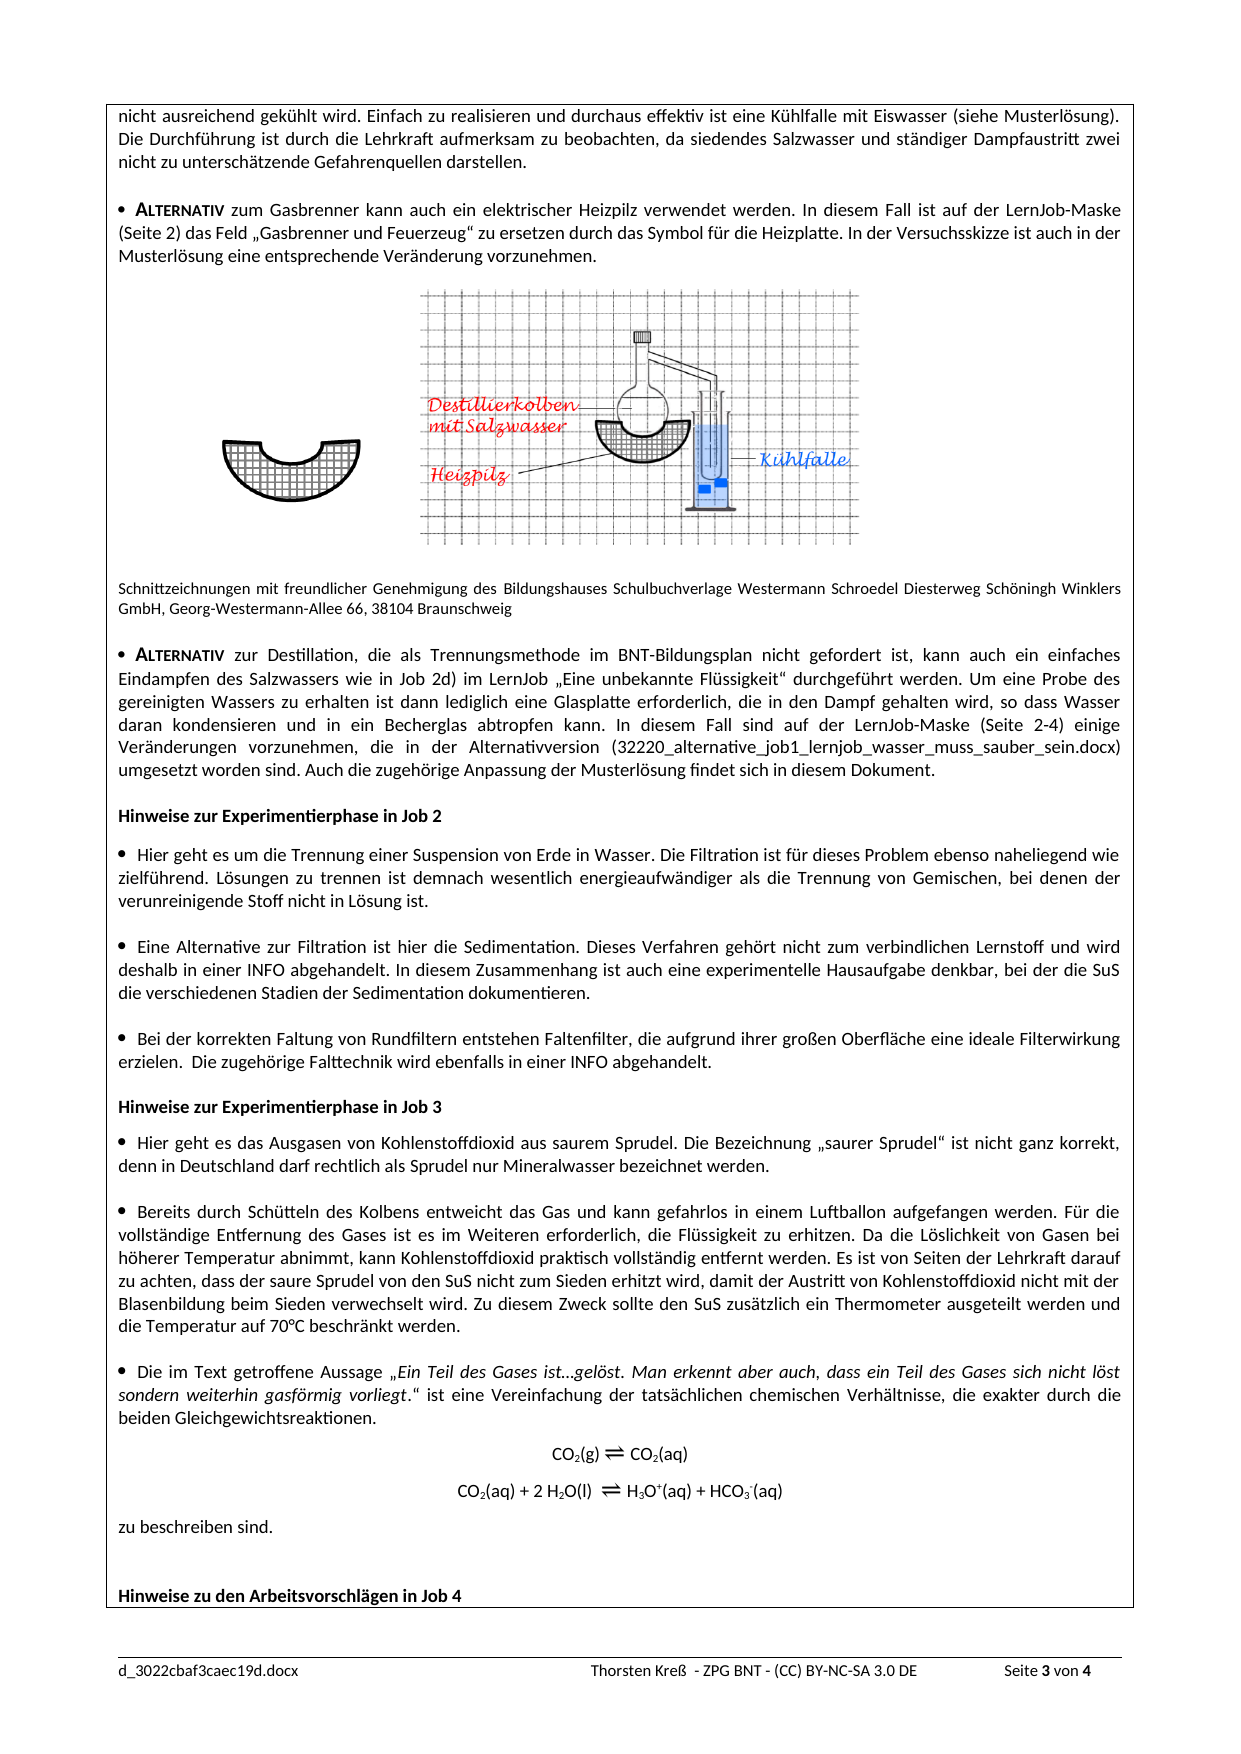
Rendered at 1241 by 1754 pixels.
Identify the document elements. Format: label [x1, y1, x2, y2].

picture [209, 414, 370, 510]
picture [420, 287, 861, 546]
table_cell [107, 105, 1133, 1607]
